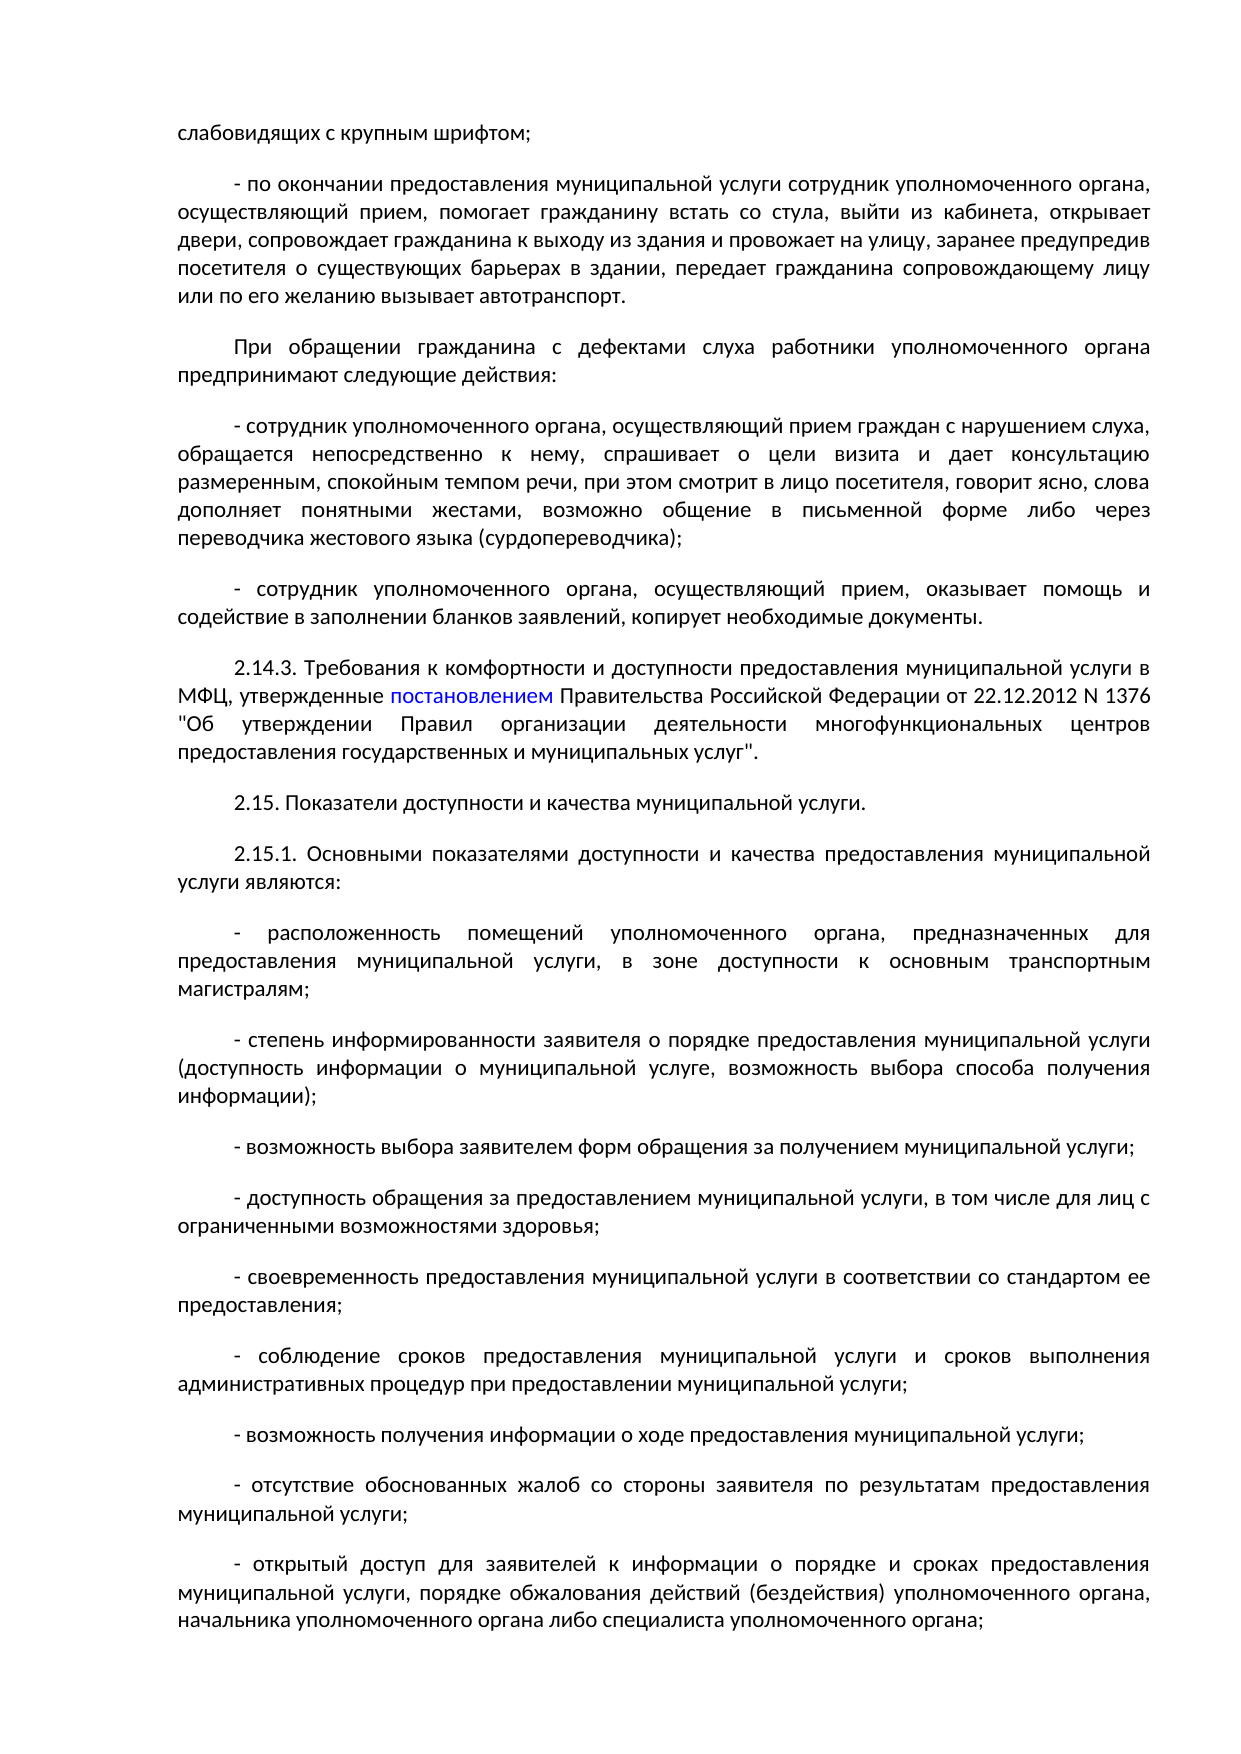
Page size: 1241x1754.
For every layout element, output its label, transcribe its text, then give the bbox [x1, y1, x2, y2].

text - расположенность помещений уполномоченного органа, предназначенных для предоставления муниципальной услуги, в зоне доступности к основным транспортным магистралям; [177, 918, 1152, 1002]
text 2.14.3. Требования к комфортности и доступности предоставления муниципальной услуги в МФЦ, утвержденные постановлением Правительства Российской Федерации от 22.12.2012 N 1376 "Об утверждении Правил организации деятельности многофункциональных центров предоставления государственных и муниципальных услуг". [177, 653, 1152, 765]
text - сотрудник уполномоченного органа, осуществляющий прием, оказывает помощь и содействие в заполнении бланков заявлений, копирует необходимые документы. [177, 574, 1152, 630]
text - сотрудник уполномоченного органа, осуществляющий прием граждан с нарушением слуха, обращается непосредственно к нему, спрашивает о цели визита и дает консультацию размеренным, спокойным темпом речи, при этом смотрит в лицо посетителя, говорит ясно, слова дополняет понятными жестами, возможно общение в письменной форме либо через переводчика жестового языка (сурдопереводчика); [177, 411, 1152, 551]
text - открытый доступ для заявителей к информации о порядке и сроках предоставления муниципальной услуги, порядке обжалования действий (бездействия) уполномоченного органа, начальника уполномоченного органа либо специалиста уполномоченного органа; [177, 1549, 1152, 1634]
text 2.15.1. Основными показателями доступности и качества предоставления муниципальной услуги являются: [177, 839, 1152, 895]
text - степень информированности заявителя о порядке предоставления муниципальной услуги (доступность информации о муниципальной услуге, возможность выбора способа получения информации); [177, 1025, 1152, 1109]
text - отсутствие обоснованных жалоб со стороны заявителя по результатам предоставления муниципальной услуги; [177, 1471, 1152, 1527]
text - по окончании предоставления муниципальной услуги сотрудник уполномоченного органа, осуществляющий прием, помогает гражданину встать со стула, выйти из кабинета, открывает двери, сопровождает гражданина к выходу из здания и провожает на улицу, заранее предупредив посетителя о существующих барьерах в здании, передает гражданина сопровождающему лицу или по его желанию вызывает автотранспорт. [177, 169, 1152, 309]
text При обращении гражданина с дефектами слуха работники уполномоченного органа предпринимают следующие действия: [177, 332, 1152, 388]
text - возможность получения информации о ходе предоставления муниципальной услуги; [177, 1420, 1152, 1448]
text - доступность обращения за предоставлением муниципальной услуги, в том числе для лиц с ограниченными возможностями здоровья; [177, 1183, 1152, 1239]
text - соблюдение сроков предоставления муниципальной услуги и сроков выполнения административных процедур при предоставлении муниципальной услуги; [177, 1341, 1152, 1397]
text - своевременность предоставления муниципальной услуги в соответствии со стандартом ее предоставления; [177, 1262, 1152, 1318]
text - возможность выбора заявителем форм обращения за получением муниципальной услуги; [177, 1132, 1152, 1160]
text 2.15. Показатели доступности и качества муниципальной услуги. [177, 788, 1152, 816]
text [177, 118, 1152, 146]
